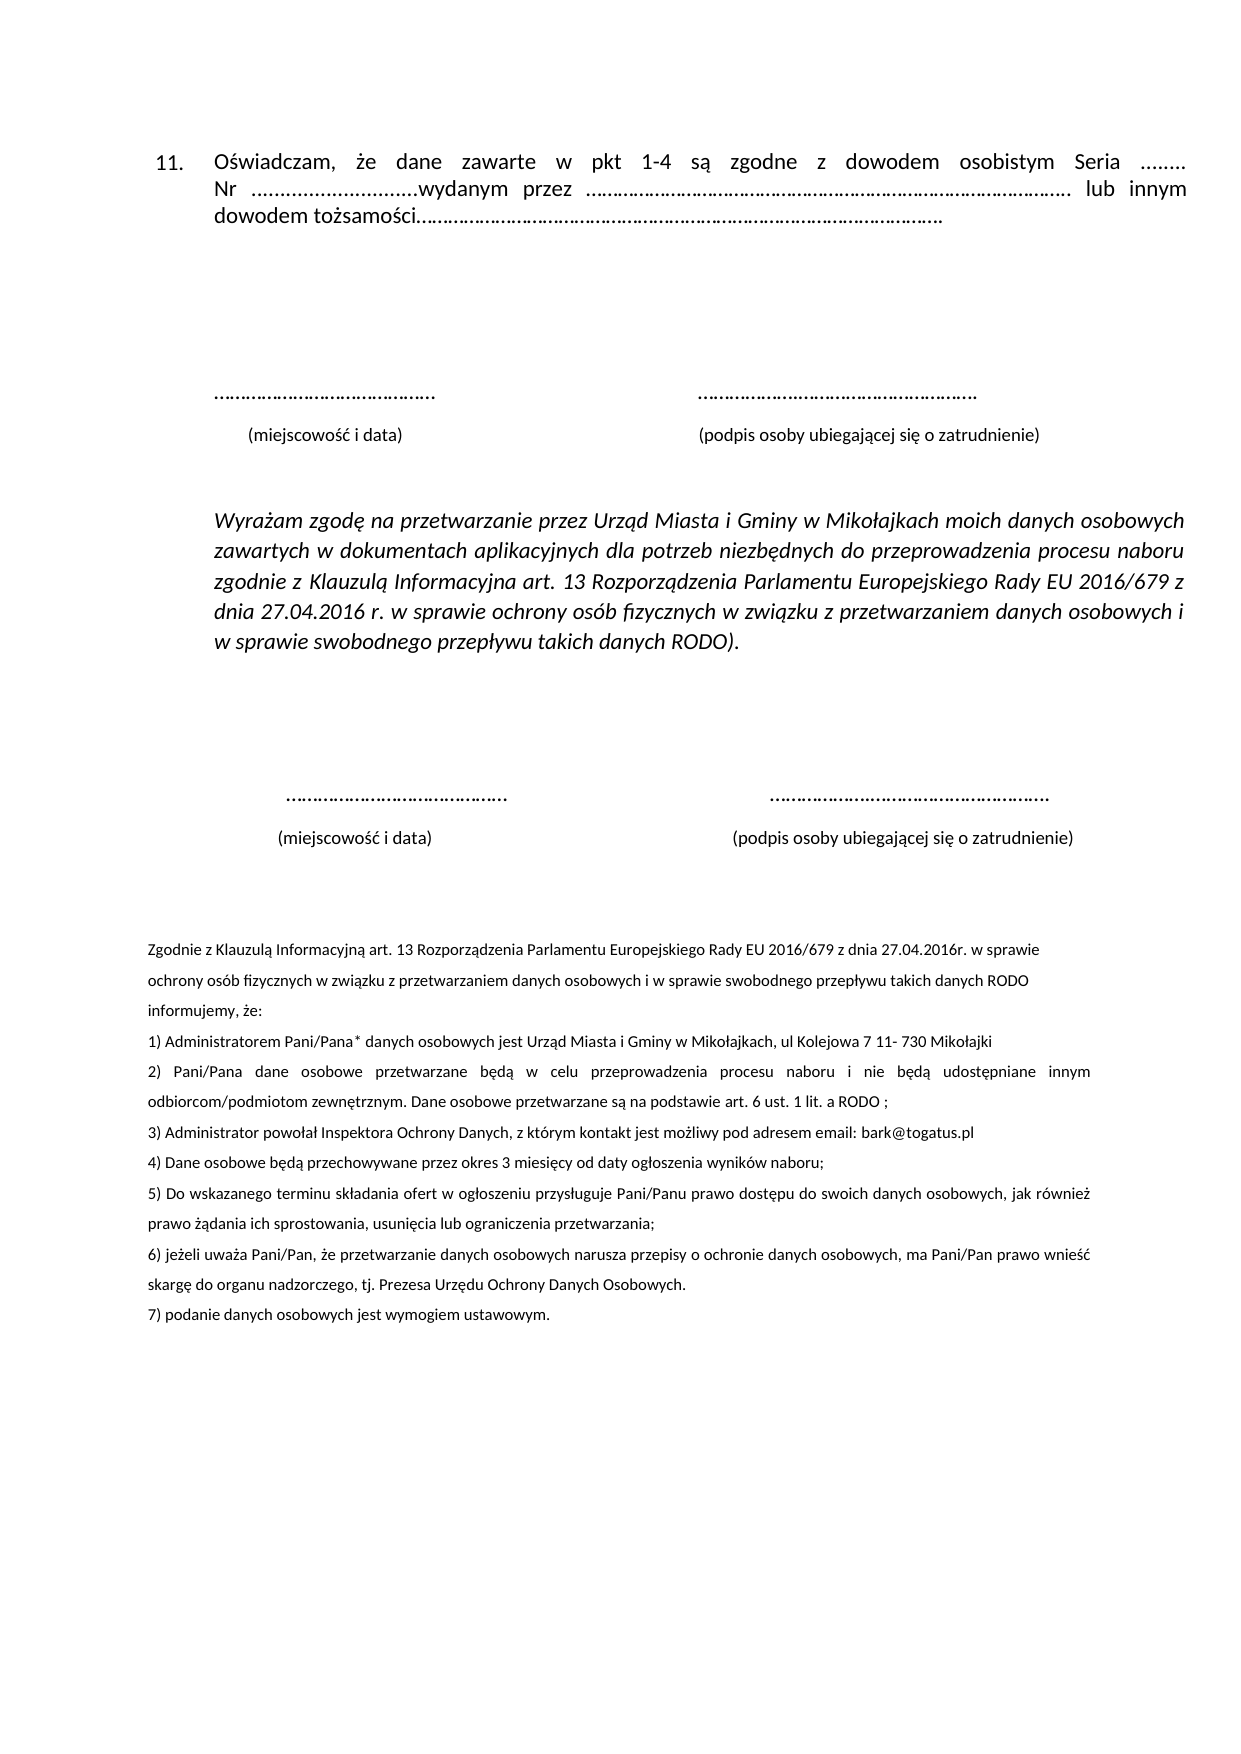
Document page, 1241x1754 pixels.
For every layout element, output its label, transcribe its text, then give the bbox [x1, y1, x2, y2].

table_cell 11. [148, 148, 207, 939]
text 6) jeżeli uważa Pani/Pan, że przetwarzanie danych osobowych narusza przepisy o ochronie danych osobowych, ma Pani/Pan prawo wnieść skargę do organu nadzorczego, tj. Prezesa Urzędu Ochrony Danych Osobowych. [148, 1244, 1093, 1294]
text 2) Pani/Pana dane osobowe przetwarzane będą w celu przeprowadzenia procesu naboru i nie będą udostępniane innym odbiorcom/podmiotom zewnętrznym. Dane osobowe przetwarzane są na podstawie art. 6 ust. 1 lit. a RODO ; [148, 1061, 1093, 1112]
table_cell Oświadczam, że dane zawarte w pkt 1-4 są zgodne z dowodem osobistym Seria ........ Nr .............................wydanym przez ……………………………………………………………………………….. lub innym dowodem tożsamości………………………………………………………………………………………. …………………………………… ……………….……………………………. (miejscowość i data) (podpis osoby ubiegającej się o zatrudnienie) Wyrażam zgodę na przetwarzanie przez Urząd Miasta i Gminy w Mikołajkach moich danych osobowych zawartych w dokumentach aplikacyjnych dla potrzeb niezbędnych do przeprowadzenia procesu naboru zgodnie z Klauzulą Informacyjna art. 13 Rozporządzenia Parlamentu Europejskiego Rady EU 2016/679 z dnia 27.04.2016 r. w sprawie ochrony osób fizycznych w związku z przetwarzaniem danych osobowych i w sprawie swobodnego przepływu takich danych RODO). …………………………………… ……………….……………………………. (miejscowość i data) (podpis osoby ubiegającej się o zatrudnienie) [207, 148, 1196, 939]
text 4) Dane osobowe będą przechowywane przez okres 3 miesięcy od daty ogłoszenia wyników naboru; [148, 1152, 1093, 1173]
text 7) podanie danych osobowych jest wymogiem ustawowym. [148, 1304, 1093, 1325]
text 5) Do wskazanego terminu składania ofert w ogłoszeniu przysługuje Pani/Panu prawo dostępu do swoich danych osobowych, jak również prawo żądania ich sprostowania, usunięcia lub ograniczenia przetwarzania; [148, 1183, 1093, 1234]
text Zgodnie z Klauzulą Informacyjną art. 13 Rozporządzenia Parlamentu Europejskiego Rady EU 2016/679 z dnia 27.04.2016r. w sprawie ochrony osób fizycznych w związku z przetwarzaniem danych osobowych i w sprawie swobodnego przepływu takich danych RODO informujemy, że: [148, 939, 1093, 1021]
text 3) Administrator powołał Inspektora Ochrony Danych, z którym kontakt jest możliwy pod adresem email: bark@togatus.pl [148, 1122, 1093, 1142]
text 1) Administratorem Pani/Pana* danych osobowych jest Urząd Miasta i Gminy w Mikołajkach, ul Kolejowa 7 11- 730 Mikołajki [148, 1031, 1093, 1051]
